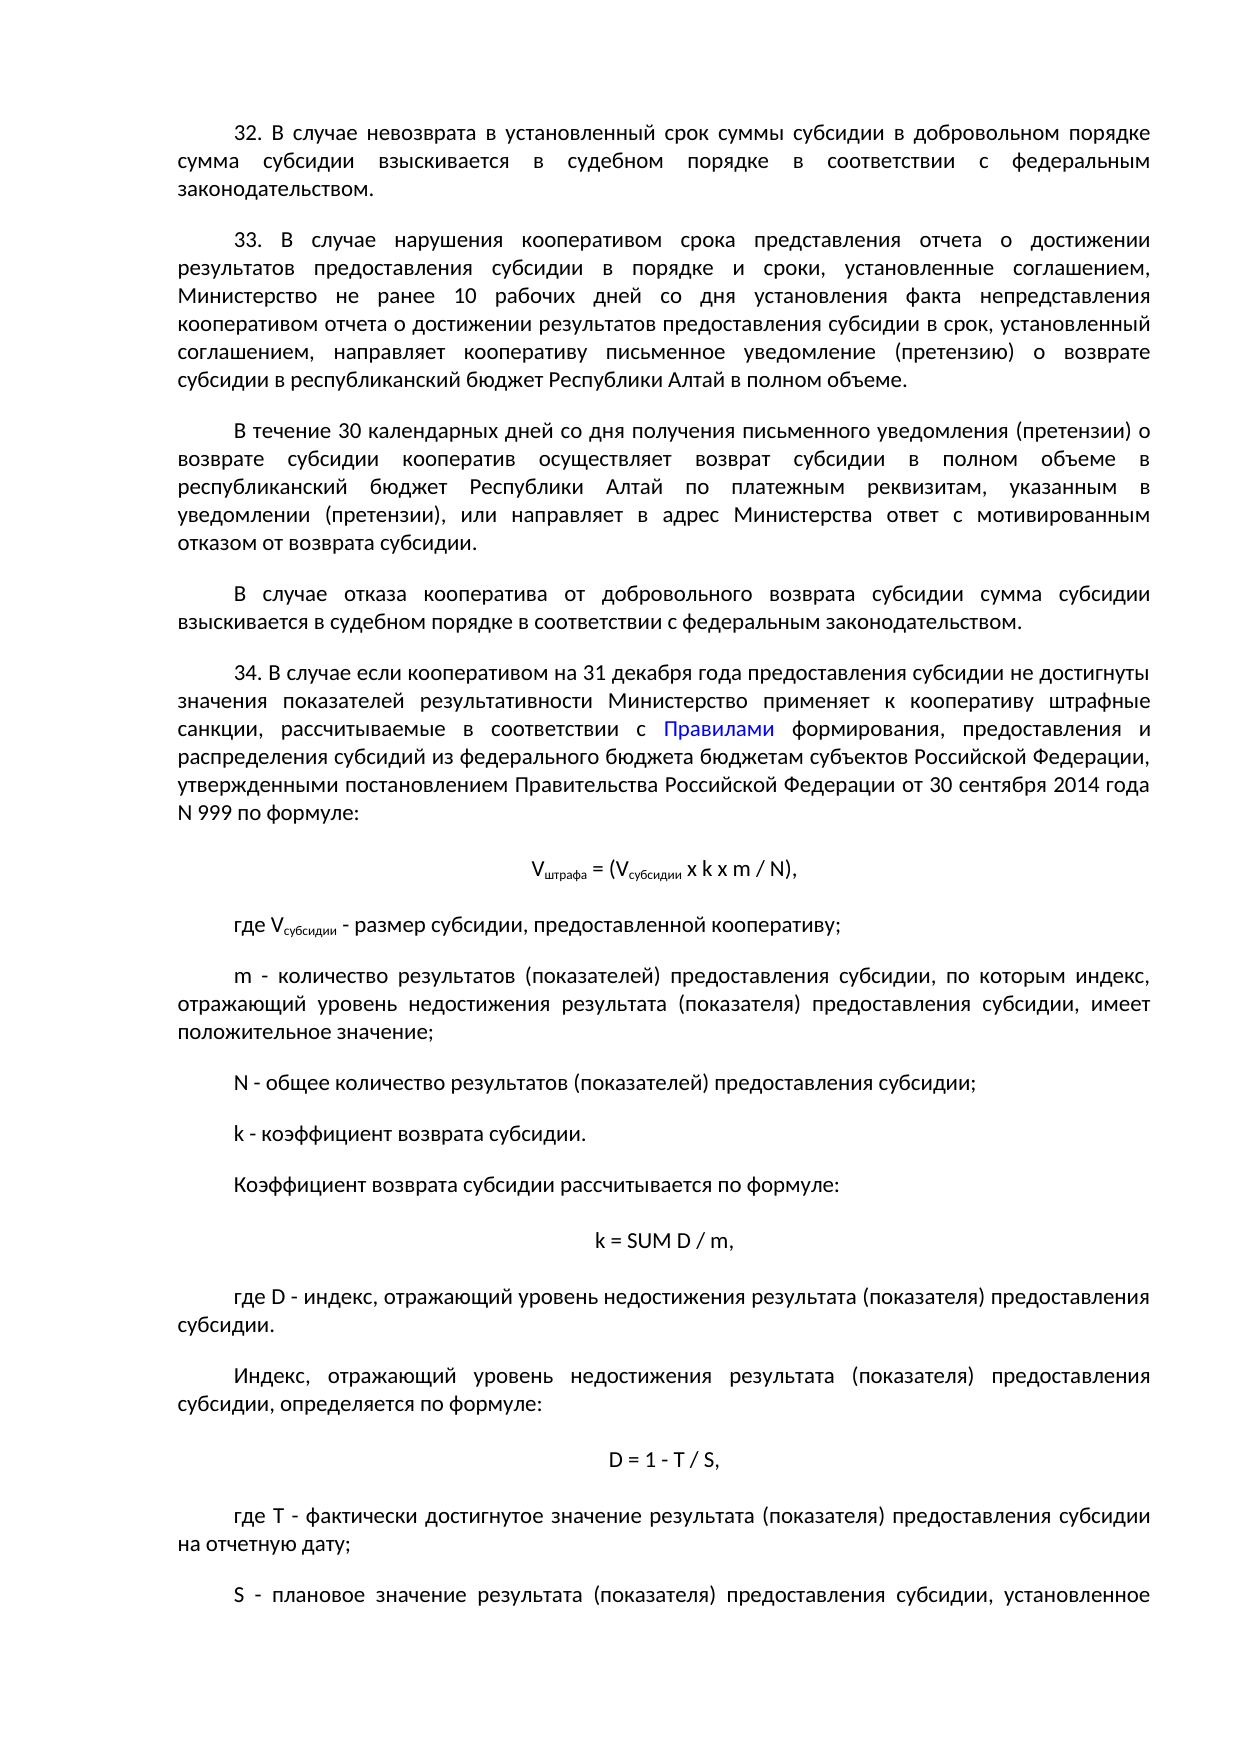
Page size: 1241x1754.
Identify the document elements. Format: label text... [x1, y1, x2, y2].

text N - общее количество результатов (показателей) предоставления субсидии; [177, 1068, 1152, 1096]
text k - коэффициент возврата субсидии. [177, 1119, 1152, 1147]
text Vштрафа = (Vсубсидии x k x m / N), [177, 854, 1152, 882]
text В течение 30 календарных дней со дня получения письменного уведомления (претензии) о возврате субсидии кооператив осуществляет возврат субсидии в полном объеме в республиканский бюджет Республики Алтай по платежным реквизитам, указанным в уведомлении (претензии), или направляет в адрес Министерства ответ с мотивированным отказом от возврата субсидии. [177, 416, 1152, 556]
text D = 1 - T / S, [177, 1445, 1152, 1473]
text k = SUM D / m, [177, 1226, 1152, 1254]
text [177, 1580, 1152, 1608]
text В случае отказа кооператива от добровольного возврата субсидии сумма субсидии взыскивается в судебном порядке в соответствии с федеральным законодательством. [177, 579, 1152, 635]
text 33. В случае нарушения кооперативом срока представления отчета о достижении результатов предоставления субсидии в порядке и сроки, установленные соглашением, Министерство не ранее 10 рабочих дней со дня установления факта непредставления кооперативом отчета о достижении результатов предоставления субсидии в срок, установленный соглашением, направляет кооперативу письменное уведомление (претензию) о возврате субсидии в республиканский бюджет Республики Алтай в полном объеме. [177, 225, 1152, 393]
text Индекс, отражающий уровень недостижения результата (показателя) предоставления субсидии, определяется по формуле: [177, 1361, 1152, 1417]
text где D - индекс, отражающий уровень недостижения результата (показателя) предоставления субсидии. [177, 1282, 1152, 1338]
text где Vсубсидии - размер субсидии, предоставленной кооперативу; [177, 910, 1152, 938]
text 32. В случае невозврата в установленный срок суммы субсидии в добровольном порядке сумма субсидии взыскивается в судебном порядке в соответствии с федеральным законодательством. [177, 118, 1152, 202]
text где T - фактически достигнутое значение результата (показателя) предоставления субсидии на отчетную дату; [177, 1501, 1152, 1557]
text m - количество результатов (показателей) предоставления субсидии, по которым индекс, отражающий уровень недостижения результата (показателя) предоставления субсидии, имеет положительное значение; [177, 961, 1152, 1045]
text Коэффициент возврата субсидии рассчитывается по формуле: [177, 1170, 1152, 1198]
text 34. В случае если кооперативом на 31 декабря года предоставления субсидии не достигнуты значения показателей результативности Министерство применяет к кооперативу штрафные санкции, рассчитываемые в соответствии с Правилами формирования, предоставления и распределения субсидий из федерального бюджета бюджетам субъектов Российской Федерации, утвержденными постановлением Правительства Российской Федерации от 30 сентября 2014 года N 999 по формуле: [177, 658, 1152, 826]
